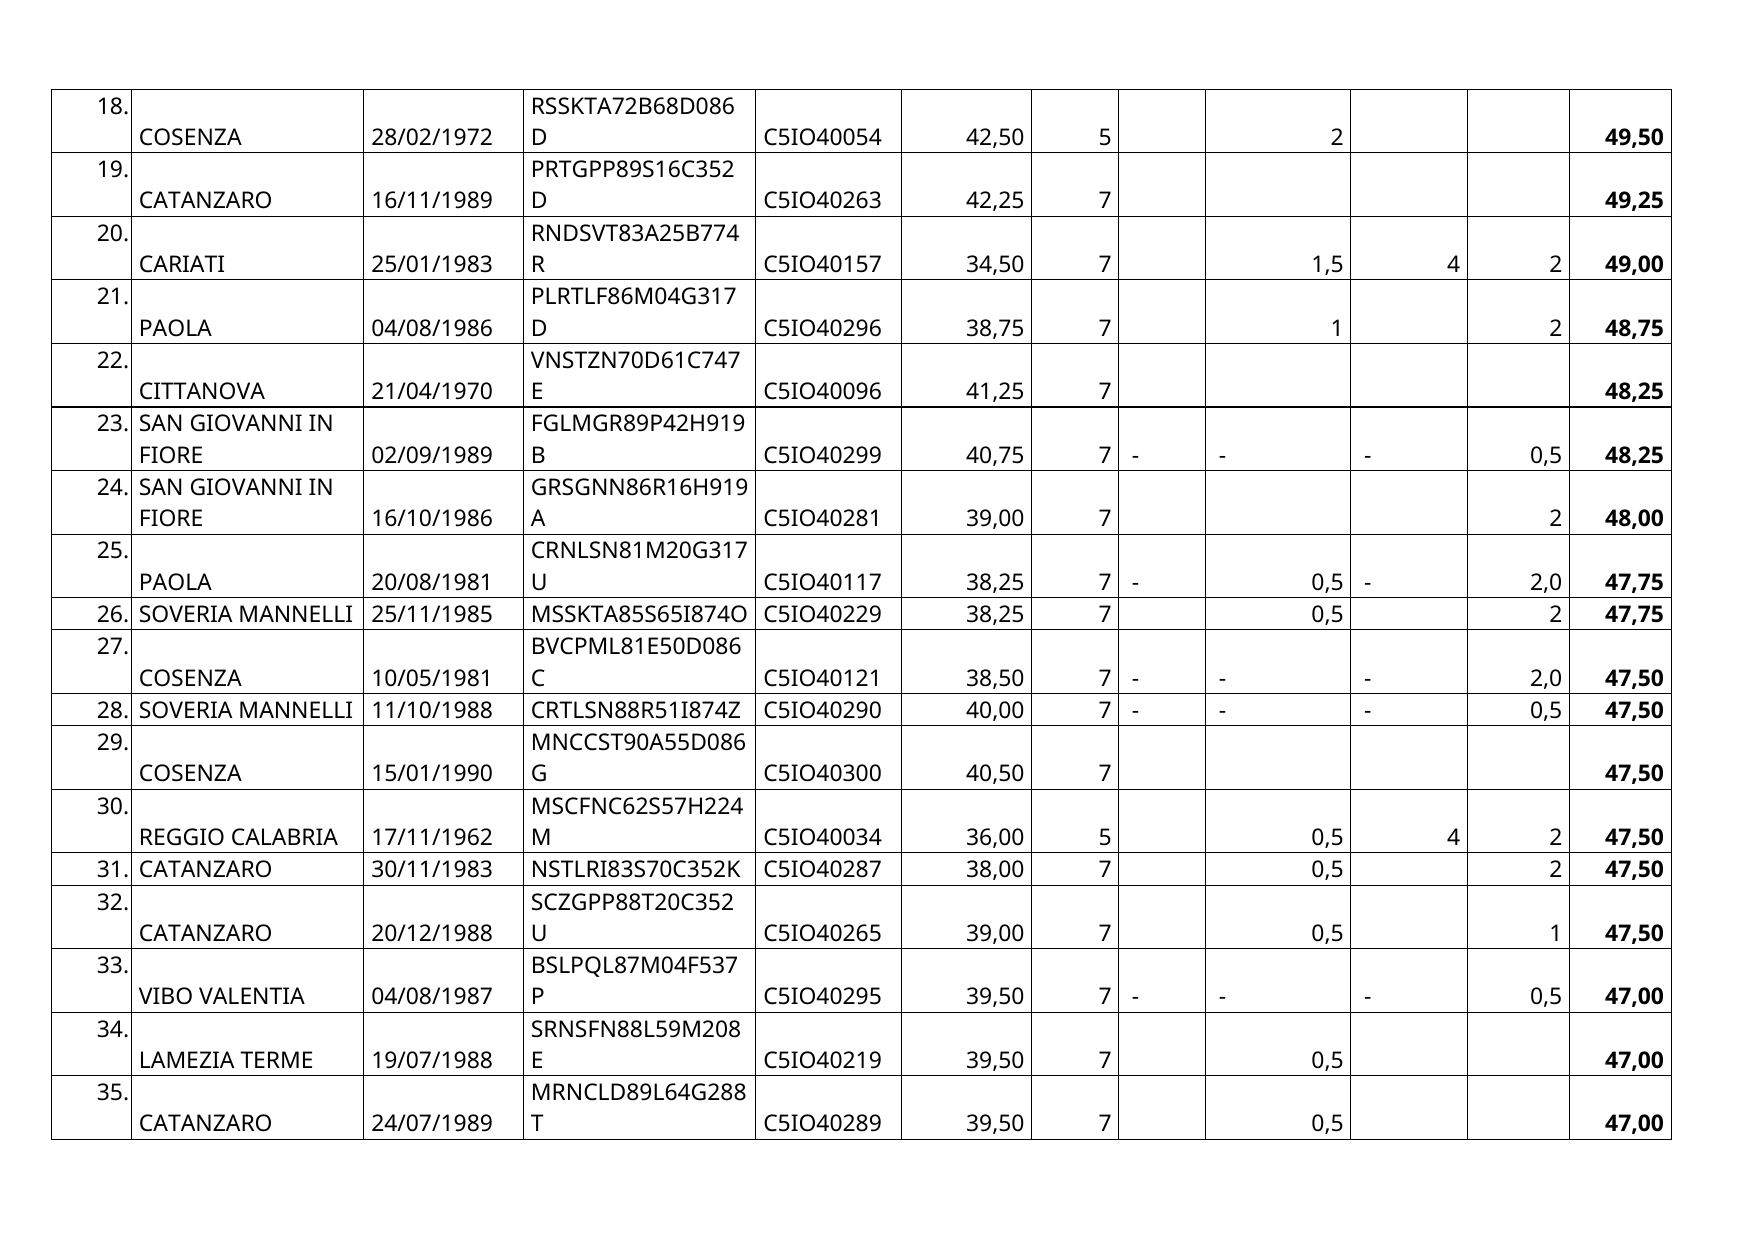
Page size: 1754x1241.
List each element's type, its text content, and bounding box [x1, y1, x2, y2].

table_cell 7 [1032, 1013, 1118, 1075]
table_cell 7 [1032, 726, 1118, 789]
table_cell 38,25 [902, 535, 1031, 597]
table_cell 48,25 [1570, 344, 1671, 406]
table_cell PAOLA [132, 280, 363, 343]
table_cell [52, 535, 131, 597]
table_cell 2 [1206, 90, 1350, 152]
table_cell - [1351, 535, 1467, 597]
table_cell C5IO40295 [756, 949, 901, 1012]
table_cell CATANZARO [132, 153, 363, 216]
table_cell PLRTLF86M04G317D [524, 280, 755, 343]
table_cell - [1206, 630, 1350, 693]
table_cell [1351, 598, 1467, 629]
table_cell [1206, 344, 1350, 406]
table_cell 25/11/1985 [364, 598, 523, 629]
table_cell [1351, 726, 1467, 789]
table_cell SRNSFN88L59M208E [524, 1013, 755, 1075]
table_cell CATANZARO [132, 1076, 363, 1139]
table_cell 41,25 [902, 344, 1031, 406]
table_cell - [1206, 694, 1350, 725]
table_cell 39,50 [902, 1076, 1031, 1139]
table_cell CRNLSN81M20G317U [524, 535, 755, 597]
table_cell [52, 280, 131, 343]
table_cell RNDSVT83A25B774R [524, 217, 755, 279]
table_cell 1,5 [1206, 217, 1350, 279]
table_cell 2 [1468, 471, 1569, 533]
table_cell LAMEZIA TERME [132, 1013, 363, 1075]
table_cell 15/01/1990 [364, 726, 523, 789]
table_cell BSLPQL87M04F537P [524, 949, 755, 1012]
table_cell 7 [1032, 280, 1118, 343]
table_cell 20/08/1981 [364, 535, 523, 597]
table_cell 0,5 [1206, 886, 1350, 948]
table_cell [52, 471, 131, 533]
table_cell [1119, 790, 1205, 852]
table_cell 0,5 [1206, 853, 1350, 884]
table_cell 40,75 [902, 408, 1031, 470]
table_cell 47,50 [1570, 886, 1671, 948]
table_cell 39,50 [902, 1013, 1031, 1075]
table_cell COSENZA [132, 726, 363, 789]
table_cell 38,00 [902, 853, 1031, 884]
table_cell 2 [1468, 790, 1569, 852]
table_cell 1 [1206, 280, 1350, 343]
table_cell - [1119, 949, 1205, 1012]
table_cell C5IO40281 [756, 471, 901, 533]
table_cell [1351, 280, 1467, 343]
table_cell BVCPML81E50D086C [524, 630, 755, 693]
table_cell [1119, 217, 1205, 279]
table_cell [1206, 153, 1350, 216]
table_cell 40,50 [902, 726, 1031, 789]
table_cell 25/01/1983 [364, 217, 523, 279]
table_cell C5IO40263 [756, 153, 901, 216]
table_cell 02/09/1989 [364, 408, 523, 470]
table_cell C5IO40157 [756, 217, 901, 279]
table_cell 7 [1032, 853, 1118, 884]
table_cell 48,00 [1570, 471, 1671, 533]
table_cell 7 [1032, 344, 1118, 406]
table_cell 10/05/1981 [364, 630, 523, 693]
table_cell 19/07/1988 [364, 1013, 523, 1075]
table_cell SCZGPP88T20C352U [524, 886, 755, 948]
table_cell C5IO40229 [756, 598, 901, 629]
table_cell 47,75 [1570, 535, 1671, 597]
table_cell 24/07/1989 [364, 1076, 523, 1139]
table_cell 47,00 [1570, 949, 1671, 1012]
table_cell [52, 598, 131, 629]
table_cell [1119, 853, 1205, 884]
table_cell 2 [1468, 280, 1569, 343]
table_cell 47,50 [1570, 630, 1671, 693]
table_cell [1468, 726, 1569, 789]
table_cell [1119, 598, 1205, 629]
table_cell 48,75 [1570, 280, 1671, 343]
table_cell SOVERIA MANNELLI [132, 694, 363, 725]
table_cell [52, 344, 131, 406]
table_cell C5IO40054 [756, 90, 901, 152]
table_cell [1119, 1076, 1205, 1139]
table_cell 7 [1032, 949, 1118, 1012]
table_cell [1119, 1013, 1205, 1075]
table_cell [1351, 853, 1467, 884]
table_cell C5IO40299 [756, 408, 901, 470]
table_cell MRNCLD89L64G288T [524, 1076, 755, 1139]
table_cell C5IO40219 [756, 1013, 901, 1075]
table_cell 20/12/1988 [364, 886, 523, 948]
table_cell 0,5 [1468, 949, 1569, 1012]
table_cell 7 [1032, 471, 1118, 533]
table_cell VIBO VALENTIA [132, 949, 363, 1012]
table_cell 1 [1468, 886, 1569, 948]
table_cell 49,00 [1570, 217, 1671, 279]
table_cell [52, 408, 131, 470]
table_cell - [1351, 408, 1467, 470]
table_cell 38,50 [902, 630, 1031, 693]
table_cell 39,50 [902, 949, 1031, 1012]
table_cell 47,00 [1570, 1076, 1671, 1139]
table_cell 17/11/1962 [364, 790, 523, 852]
table_cell 11/10/1988 [364, 694, 523, 725]
table_cell 2 [1468, 217, 1569, 279]
table_cell CATANZARO [132, 886, 363, 948]
table_cell 16/10/1986 [364, 471, 523, 533]
table_cell [1468, 153, 1569, 216]
table_cell 48,25 [1570, 408, 1671, 470]
table_cell [52, 790, 131, 852]
table_cell 47,50 [1570, 726, 1671, 789]
table_cell 36,00 [902, 790, 1031, 852]
table_cell 0,5 [1206, 1076, 1350, 1139]
table_cell - [1206, 949, 1350, 1012]
table_cell 7 [1032, 217, 1118, 279]
table_cell 34,50 [902, 217, 1031, 279]
table_cell SOVERIA MANNELLI [132, 598, 363, 629]
table_cell C5IO40265 [756, 886, 901, 948]
table_cell 49,50 [1570, 90, 1671, 152]
table_cell C5IO40117 [756, 535, 901, 597]
table_cell VNSTZN70D61C747E [524, 344, 755, 406]
table_cell [52, 153, 131, 216]
table_cell 7 [1032, 408, 1118, 470]
table_cell 42,50 [902, 90, 1031, 152]
table_cell REGGIO CALABRIA [132, 790, 363, 852]
table_cell 47,00 [1570, 1013, 1671, 1075]
table_cell [1119, 90, 1205, 152]
table_cell 30/11/1983 [364, 853, 523, 884]
table_cell 4 [1351, 217, 1467, 279]
table_cell [52, 853, 131, 884]
table_cell [1351, 90, 1467, 152]
table_cell C5IO40289 [756, 1076, 901, 1139]
table_cell 0,5 [1206, 790, 1350, 852]
table_cell 04/08/1986 [364, 280, 523, 343]
table_cell MNCCST90A55D086G [524, 726, 755, 789]
table_cell [52, 886, 131, 948]
table_cell [1119, 886, 1205, 948]
table_cell - [1119, 694, 1205, 725]
table_cell [1351, 153, 1467, 216]
table_cell - [1206, 408, 1350, 470]
table_cell 47,75 [1570, 598, 1671, 629]
table_cell [52, 1013, 131, 1075]
table_cell 39,00 [902, 886, 1031, 948]
table_cell 38,75 [902, 280, 1031, 343]
table_cell [1351, 471, 1467, 533]
table_cell [1119, 153, 1205, 216]
table_cell 39,00 [902, 471, 1031, 533]
table_cell CATANZARO [132, 853, 363, 884]
table_cell C5IO40121 [756, 630, 901, 693]
table_cell CITTANOVA [132, 344, 363, 406]
table_cell C5IO40300 [756, 726, 901, 789]
table_cell NSTLRI83S70C352K [524, 853, 755, 884]
table_cell 7 [1032, 630, 1118, 693]
table_cell 47,50 [1570, 694, 1671, 725]
table_cell - [1119, 535, 1205, 597]
table_cell [1119, 344, 1205, 406]
table_cell 38,25 [902, 598, 1031, 629]
table_cell [1468, 1076, 1569, 1139]
table_cell 40,00 [902, 694, 1031, 725]
table_cell MSCFNC62S57H224M [524, 790, 755, 852]
table_cell CRTLSN88R51I874Z [524, 694, 755, 725]
table_cell - [1119, 630, 1205, 693]
table_cell MSSKTA85S65I874O [524, 598, 755, 629]
table_cell CARIATI [132, 217, 363, 279]
table_cell 7 [1032, 153, 1118, 216]
table_cell 4 [1351, 790, 1467, 852]
table_cell [1351, 1076, 1467, 1139]
table_cell COSENZA [132, 630, 363, 693]
table_cell [1468, 90, 1569, 152]
table_cell 47,50 [1570, 853, 1671, 884]
table_cell [1468, 1013, 1569, 1075]
table_cell 0,5 [1468, 408, 1569, 470]
table_cell 42,25 [902, 153, 1031, 216]
table_cell PAOLA [132, 535, 363, 597]
table_cell FGLMGR89P42H919B [524, 408, 755, 470]
table_cell C5IO40296 [756, 280, 901, 343]
table_cell GRSGNN86R16H919A [524, 471, 755, 533]
table_cell [1206, 471, 1350, 533]
table_cell 2,0 [1468, 630, 1569, 693]
table_cell 28/02/1972 [364, 90, 523, 152]
table_cell - [1119, 408, 1205, 470]
table_cell [1351, 344, 1467, 406]
table_cell [52, 90, 131, 152]
table_cell SAN GIOVANNI IN FIORE [132, 471, 363, 533]
table_cell 7 [1032, 1076, 1118, 1139]
table_cell [1119, 280, 1205, 343]
table_cell C5IO40034 [756, 790, 901, 852]
table_cell [1468, 344, 1569, 406]
table_cell 0,5 [1206, 535, 1350, 597]
table_cell 47,50 [1570, 790, 1671, 852]
table_cell C5IO40290 [756, 694, 901, 725]
table_cell PRTGPP89S16C352D [524, 153, 755, 216]
table_cell [1351, 1013, 1467, 1075]
table_cell 2,0 [1468, 535, 1569, 597]
table_cell 7 [1032, 598, 1118, 629]
table_cell COSENZA [132, 90, 363, 152]
table_cell [52, 694, 131, 725]
table_cell 5 [1032, 790, 1118, 852]
table_cell 7 [1032, 694, 1118, 725]
table_cell 7 [1032, 535, 1118, 597]
table_cell C5IO40287 [756, 853, 901, 884]
table_cell [52, 726, 131, 789]
table_cell [52, 217, 131, 279]
table_cell RSSKTA72B68D086D [524, 90, 755, 152]
table_cell 7 [1032, 886, 1118, 948]
table_cell [1351, 886, 1467, 948]
table_cell 0,5 [1468, 694, 1569, 725]
table_cell - [1351, 630, 1467, 693]
table_cell [52, 630, 131, 693]
table_cell 04/08/1987 [364, 949, 523, 1012]
table_cell 5 [1032, 90, 1118, 152]
table_cell [1119, 471, 1205, 533]
table_cell 49,25 [1570, 153, 1671, 216]
table_cell 0,5 [1206, 1013, 1350, 1075]
table_cell 16/11/1989 [364, 153, 523, 216]
table_cell 2 [1468, 598, 1569, 629]
table_cell - [1351, 949, 1467, 1012]
table_cell 21/04/1970 [364, 344, 523, 406]
table_cell 0,5 [1206, 598, 1350, 629]
table_cell SAN GIOVANNI IN FIORE [132, 408, 363, 470]
table_cell C5IO40096 [756, 344, 901, 406]
table_cell [52, 949, 131, 1012]
table_cell 2 [1468, 853, 1569, 884]
table_cell [1206, 726, 1350, 789]
table_cell [52, 1076, 131, 1139]
table_cell - [1351, 694, 1467, 725]
table_cell [1119, 726, 1205, 789]
